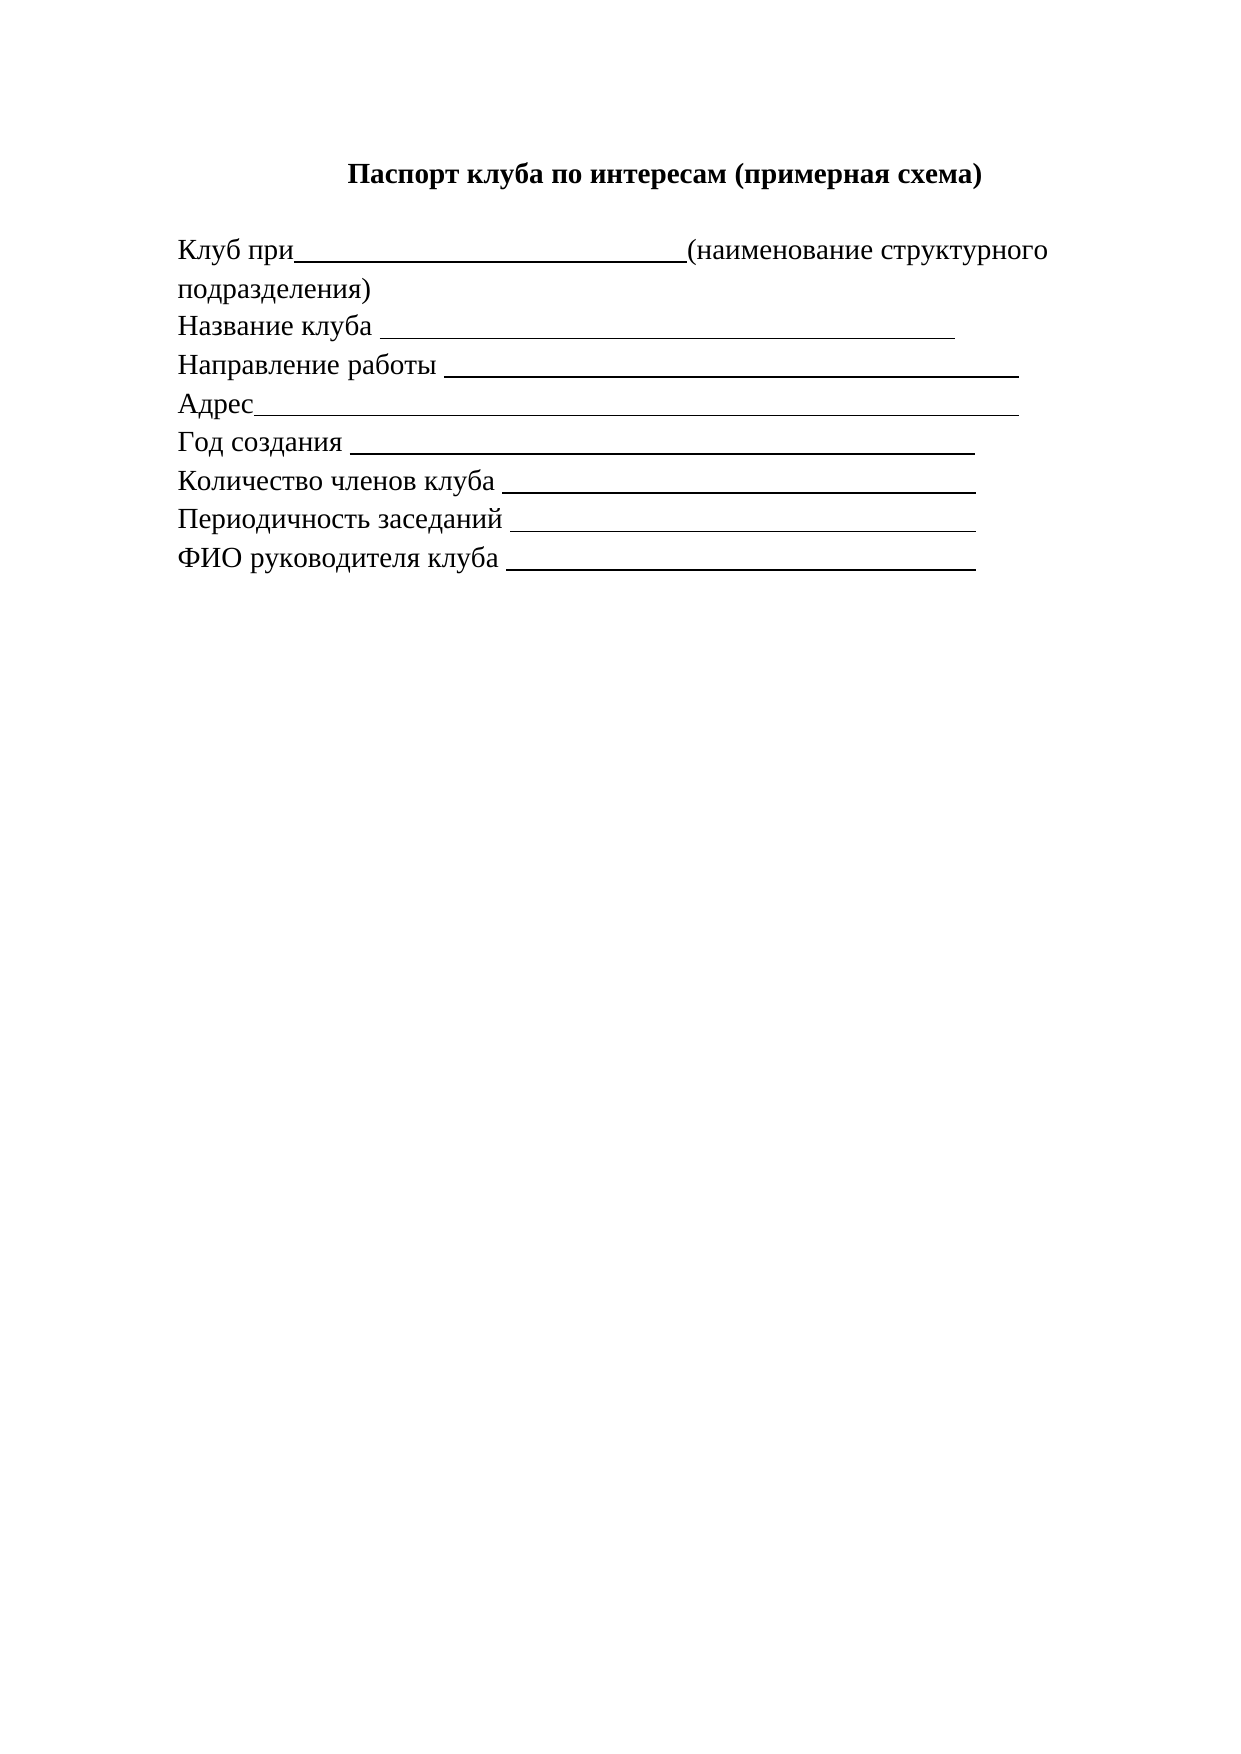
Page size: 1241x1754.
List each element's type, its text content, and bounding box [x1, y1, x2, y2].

text Количество членов клуба Периодичность заседаний ФИО руководителя клуба [177, 463, 983, 574]
text Паспорт клуба по интересам (примерная схема) [346, 156, 983, 189]
text Клуб при (наименование структурного подразделения) [177, 232, 1049, 304]
text Направление работы Адрес Год создания [177, 347, 1019, 458]
text Название клуба [177, 309, 1176, 342]
